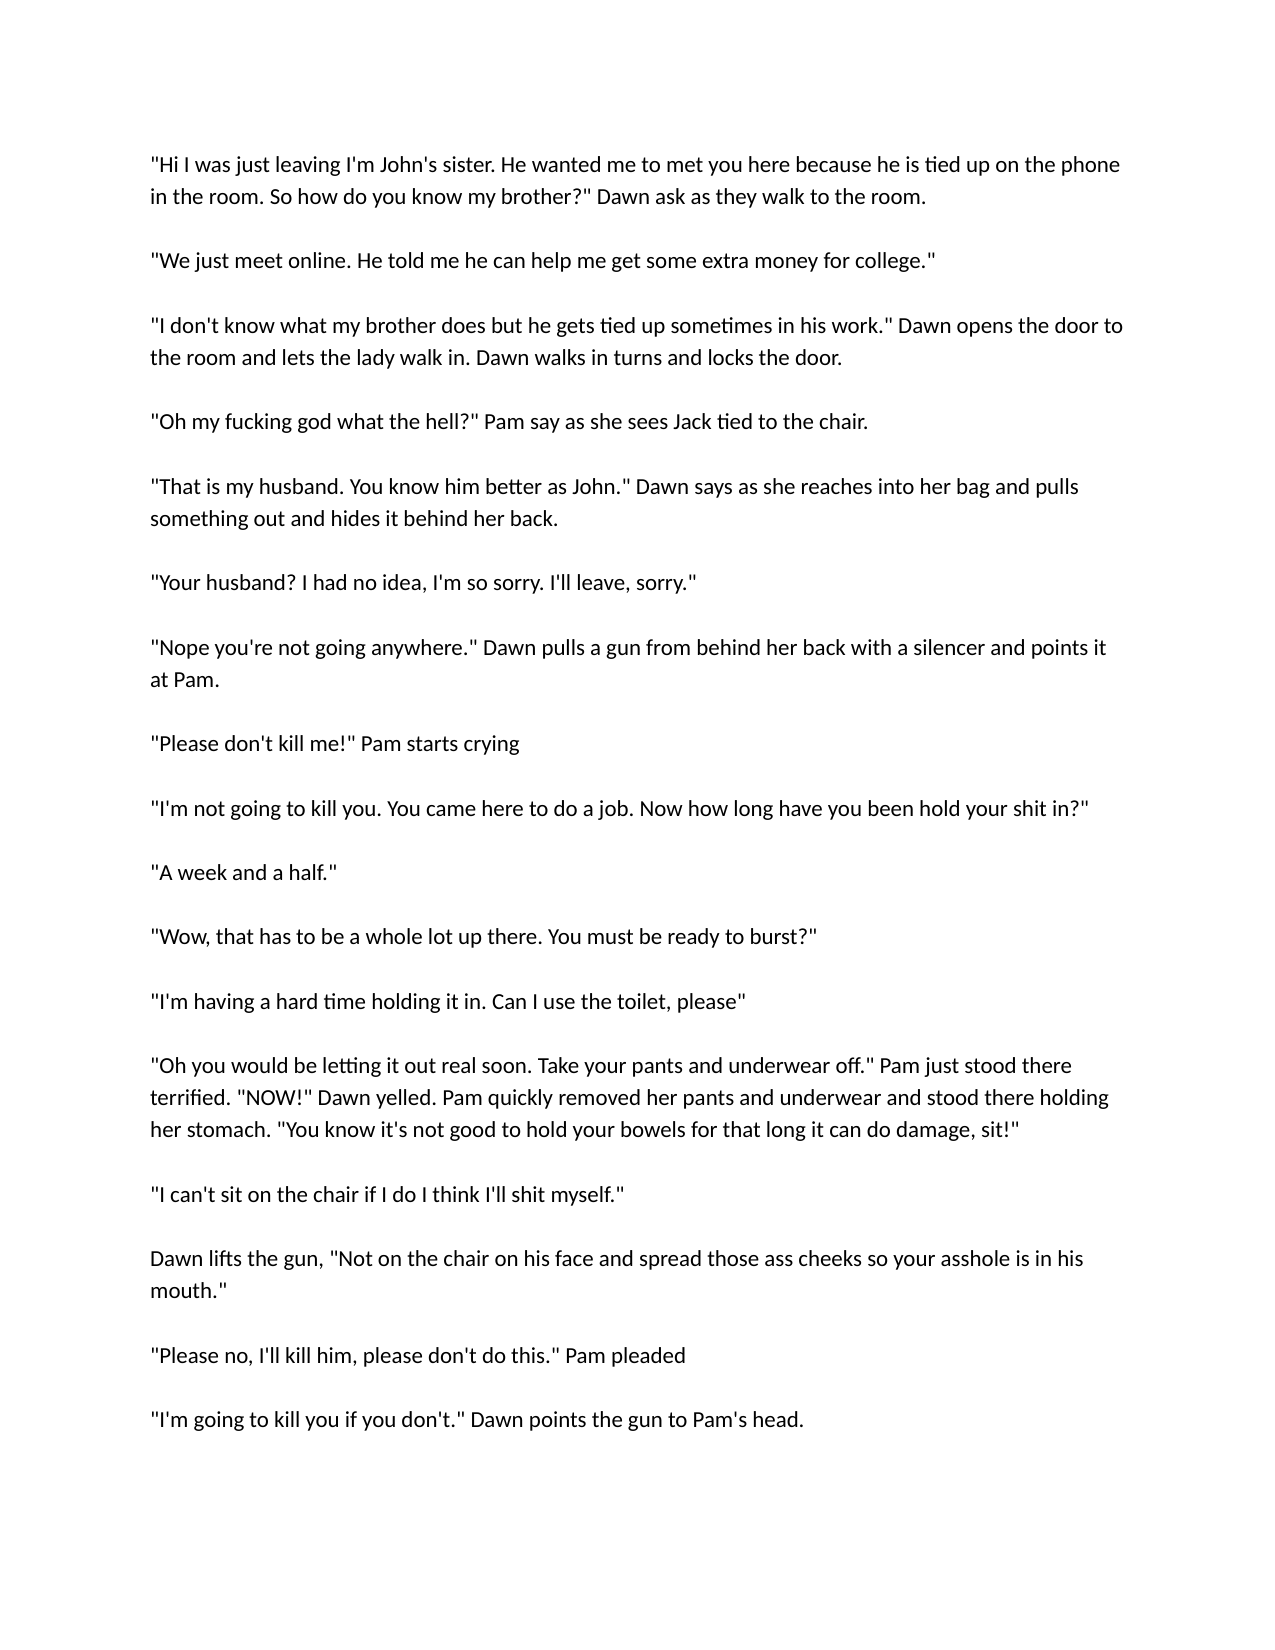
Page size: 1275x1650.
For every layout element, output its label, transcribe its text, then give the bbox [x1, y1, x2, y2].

text "I don't know what my brother does but he gets tied up sometimes in his work." Dawn opens the door to the room and lets the lady walk in. Dawn walks in turns and locks the door. [150, 311, 1125, 371]
text "I'm having a hard time holding it in. Can I use the toilet, please" [150, 987, 1125, 1015]
text "I can't sit on the chair if I do I think I'll shit myself." [150, 1180, 1125, 1208]
text "Oh my fucking god what the hell?" Pam say as she sees Jack tied to the chair. [150, 407, 1125, 436]
text "Please no, I'll kill him, please don't do this." Pam pleaded [150, 1341, 1125, 1369]
text "A week and a half." [150, 858, 1125, 886]
text "Please don't kill me!" Pam starts crying [150, 729, 1125, 757]
text "We just meet online. He told me he can help me get some extra money for college." [150, 247, 1125, 274]
text "That is my husband. You know him better as John." Dawn says as she reaches into her bag and pulls something out and hides it behind her back. [150, 472, 1125, 532]
text "Wow, that has to be a whole lot up there. You must be ready to burst?" [150, 922, 1125, 951]
text Dawn lifts the gun, "Not on the chair on his face and spread those ass cheeks so your asshole is in his mouth." [150, 1244, 1125, 1304]
text "I'm not going to kill you. You came here to do a job. Now how long have you been hold your shit in?" [150, 794, 1125, 822]
text "Hi I was just leaving I'm John's sister. He wanted me to met you here because he is tied up on the phone in the room. So how do you know my brother?" Dawn ask as they walk to the room. [150, 150, 1125, 210]
text "I'm going to kill you if you don't." Dawn points the gun to Pam's head. [150, 1405, 1125, 1433]
text "Nope you're not going anywhere." Dawn pulls a gun from behind her back with a silencer and points it at Pam. [150, 633, 1125, 693]
text "Your husband? I had no idea, I'm so sorry. I'll leave, sorry." [150, 568, 1125, 596]
text "Oh you would be letting it out real soon. Take your pants and underwear off." Pam just stood there terrified. "NOW!" Dawn yelled. Pam quickly removed her pants and underwear and stood there holding her stomach. "You know it's not good to hold your bowels for that long it can do damage, sit!" [150, 1051, 1125, 1144]
